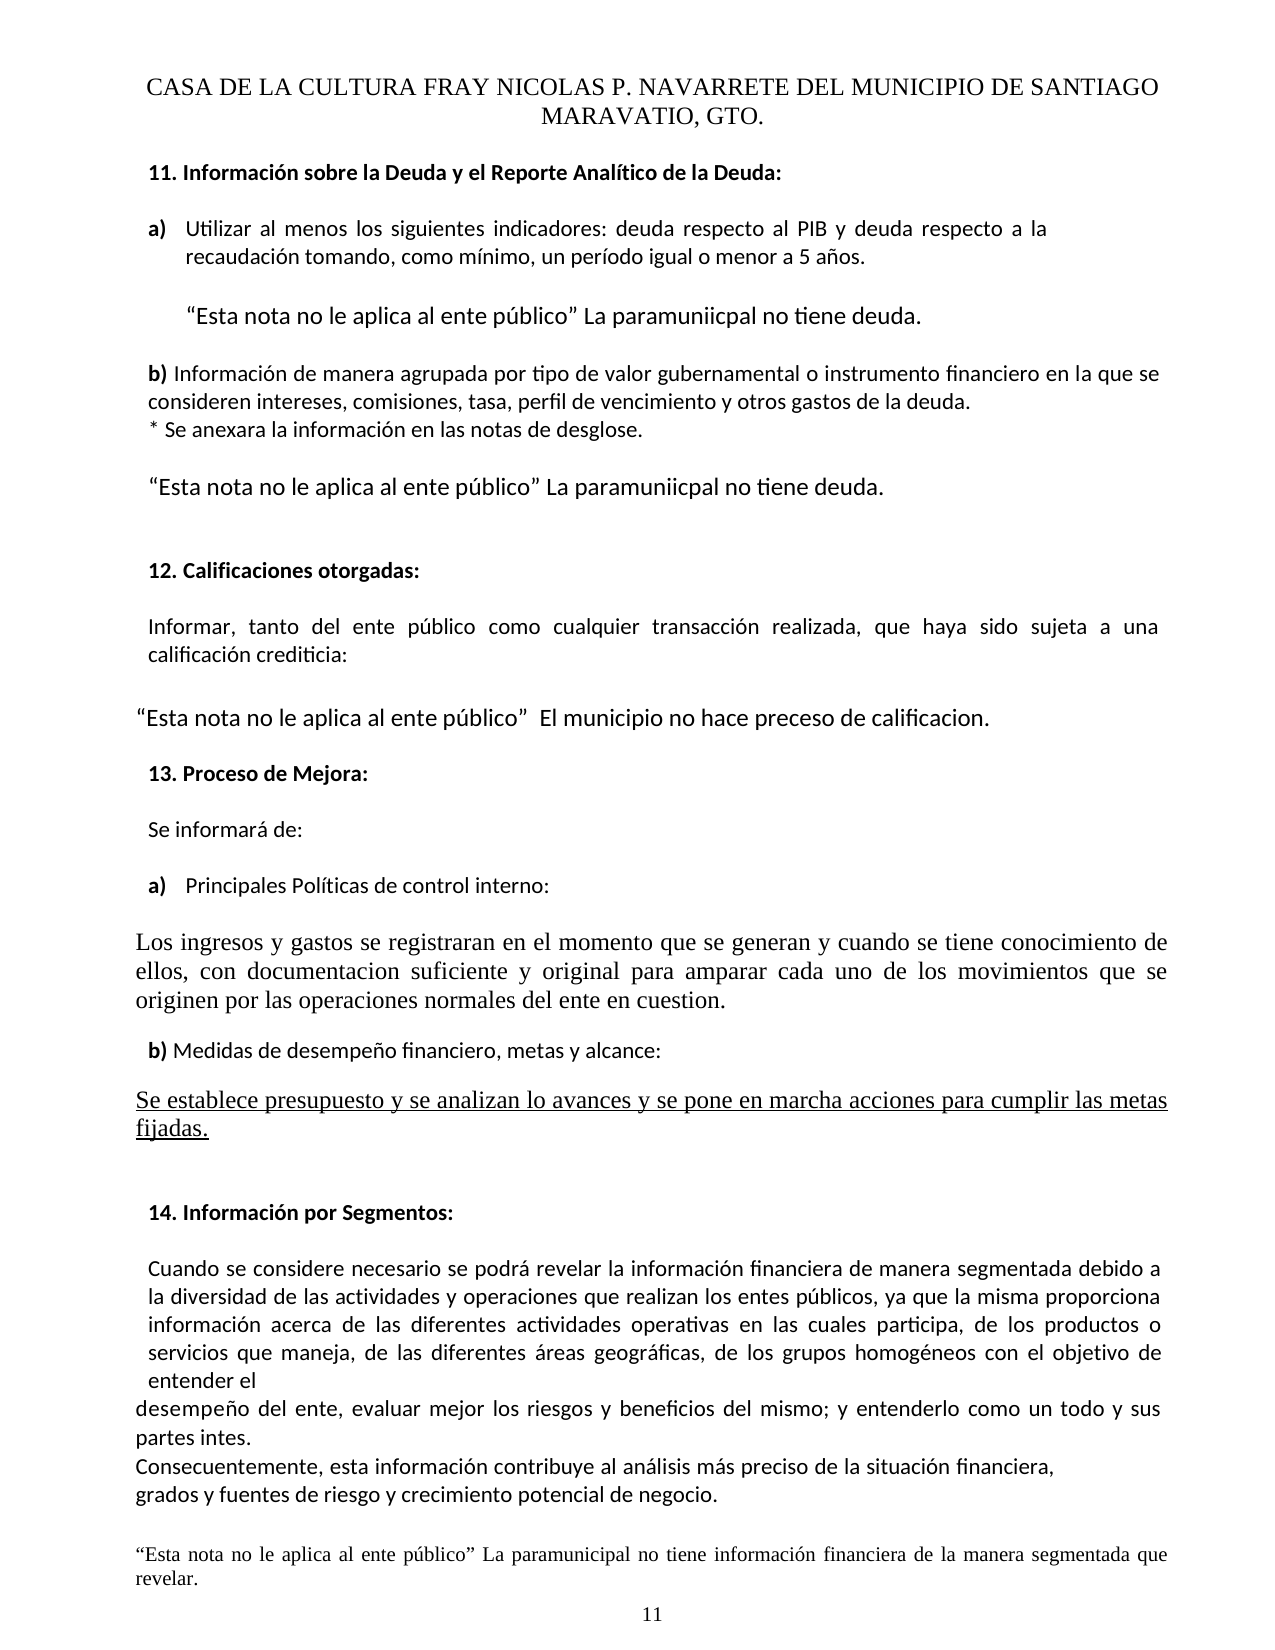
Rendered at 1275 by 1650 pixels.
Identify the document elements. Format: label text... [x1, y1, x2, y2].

text * Se anexara la información en las notas de desglose. [148, 415, 1169, 443]
list “Esta nota no le aplica al ente público” La paramuniicpal no tiene deuda. [185, 300, 1169, 331]
text Cuando se considere necesario se podrá revelar la información financiera de manera segmentada debido a la diversidad de las actividades y operaciones que realizan los entes públicos, ya que la misma proporciona información acerca de las diferentes actividades operativas en las cuales participa, de los productos o servicios que maneja, de las diferentes áreas geográficas, de los grupos homogéneos con el objetivo de entender el [148, 1254, 1161, 1394]
text Consecuentemente, esta información contribuye al análisis más preciso de la situación financiera, grados y fuentes de riesgo y crecimiento potencial de negocio. [135, 1452, 1054, 1508]
text Los ingresos y gastos se registraran en el momento que se generan y cuando se tiene conocimiento de ellos, con documentacion suficiente y original para amparar cada uno de los movimientos que se originen por las operaciones normales del ente en cuestion. [135, 927, 1169, 1014]
text 12. Calificaciones otorgadas: [148, 556, 1169, 584]
text Informar, tanto del ente público como cualquier transacción realizada, que haya sido sujeta a una calificación crediticia: [148, 612, 1161, 668]
text desempeño del ente, evaluar mejor los riesgos y beneficios del mismo; y entenderlo como un todo y sus partes intes. [135, 1394, 1161, 1451]
list Utilizar al menos los siguientes indicadores: deuda respecto al PIB y deuda respecto a la recaudación tomando, como mínimo, un período igual o menor a 5 años. [148, 214, 1161, 270]
text b) Información de manera agrupada por tipo de valor gubernamental o instrumento financiero en la que se consideren intereses, comisiones, tasa, perfil de vencimiento y otros gastos de la deuda. [148, 359, 1161, 415]
text 11. Información sobre la Deuda y el Reporte Analítico de la Deuda: [148, 158, 1169, 186]
text b) Medidas de desempeño financiero, metas y alcance: [148, 1036, 1169, 1064]
list Principales Políticas de control interno: [148, 871, 1169, 899]
text 14. Información por Segmentos: [148, 1198, 456, 1226]
text “Esta nota no le aplica al ente público” La paramuniicpal no tiene deuda. [148, 471, 1169, 501]
text Se establece presupuesto y se analizan lo avances y se pone en marcha acciones para cumplir las metas fijadas. [135, 1085, 1169, 1142]
text 13. Proceso de Mejora: [148, 759, 1169, 787]
text “Esta nota no le aplica al ente público” El municipio no hace preceso de calificacion. [135, 710, 1169, 731]
text “Esta nota no le aplica al ente público” La paramunicipal no tiene información financiera de la manera segmentada que revelar. [135, 1542, 1169, 1590]
text Se informará de: [148, 815, 1169, 843]
